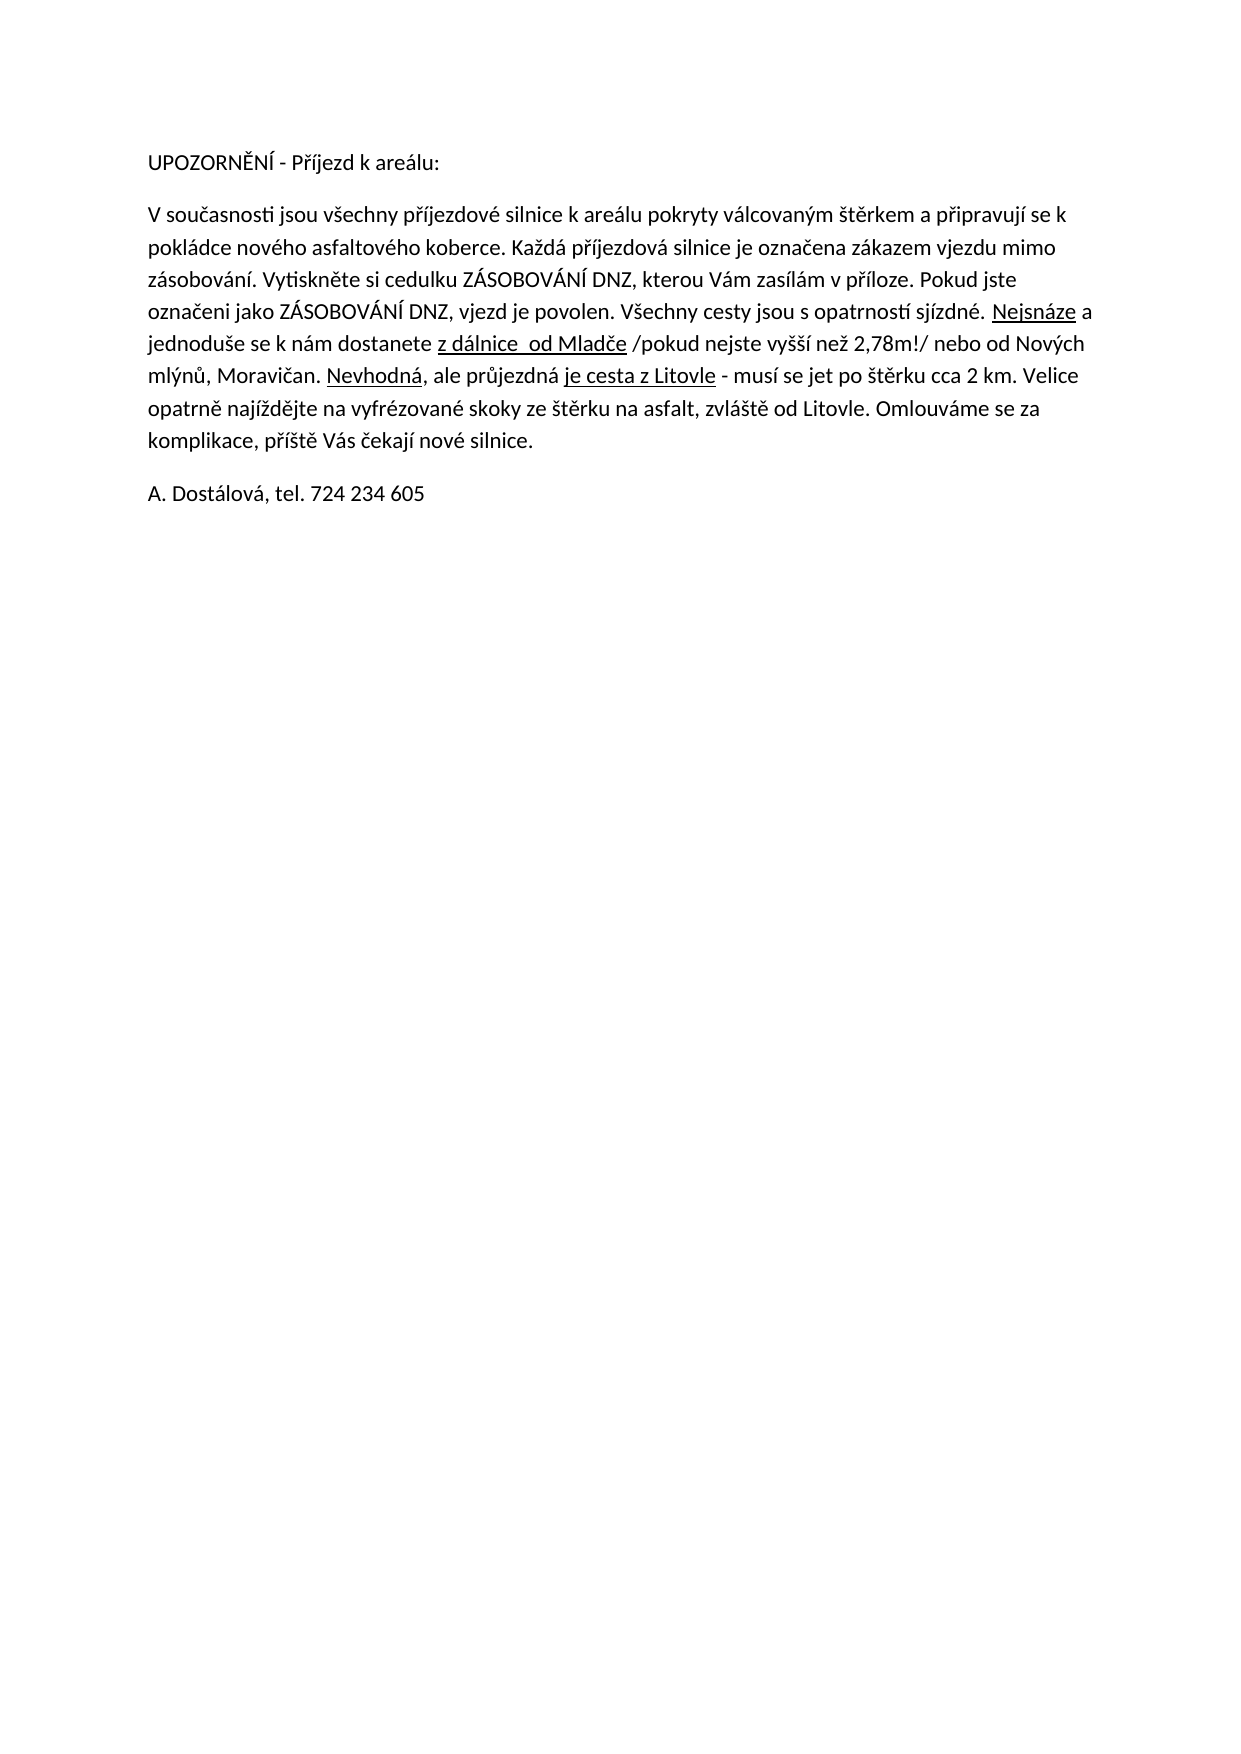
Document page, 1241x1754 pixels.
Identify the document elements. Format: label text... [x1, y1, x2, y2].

text A. Dostálová, tel. 724 234 605 [148, 479, 1093, 507]
text UPOZORNĚNÍ - Příjezd k areálu: [148, 148, 1093, 176]
text V současnosti jsou všechny příjezdové silnice k areálu pokryty válcovaným štěrkem a připravují se k pokládce nového asfaltového koberce. Každá příjezdová silnice je označena zákazem vjezdu mimo zásobování. Vytiskněte si cedulku ZÁSOBOVÁNÍ DNZ, kterou Vám zasílám v příloze. Pokud jste označeni jako ZÁSOBOVÁNÍ DNZ, vjezd je povolen. Všechny cesty jsou s opatrností sjízdné. Nejsnáze a jednoduše se k nám dostanete z dálnice od Mladče /pokud nejste vyšší než 2,78m!/ nebo od Nových mlýnů, Moravičan. Nevhodná, ale průjezdná je cesta z Litovle - musí se jet po štěrku cca 2 km. Velice opatrně najíždějte na vyfrézované skoky ze štěrku na asfalt, zvláště od Litovle. Omlouváme se za komplikace, příště Vás čekají nové silnice. [148, 201, 1093, 454]
